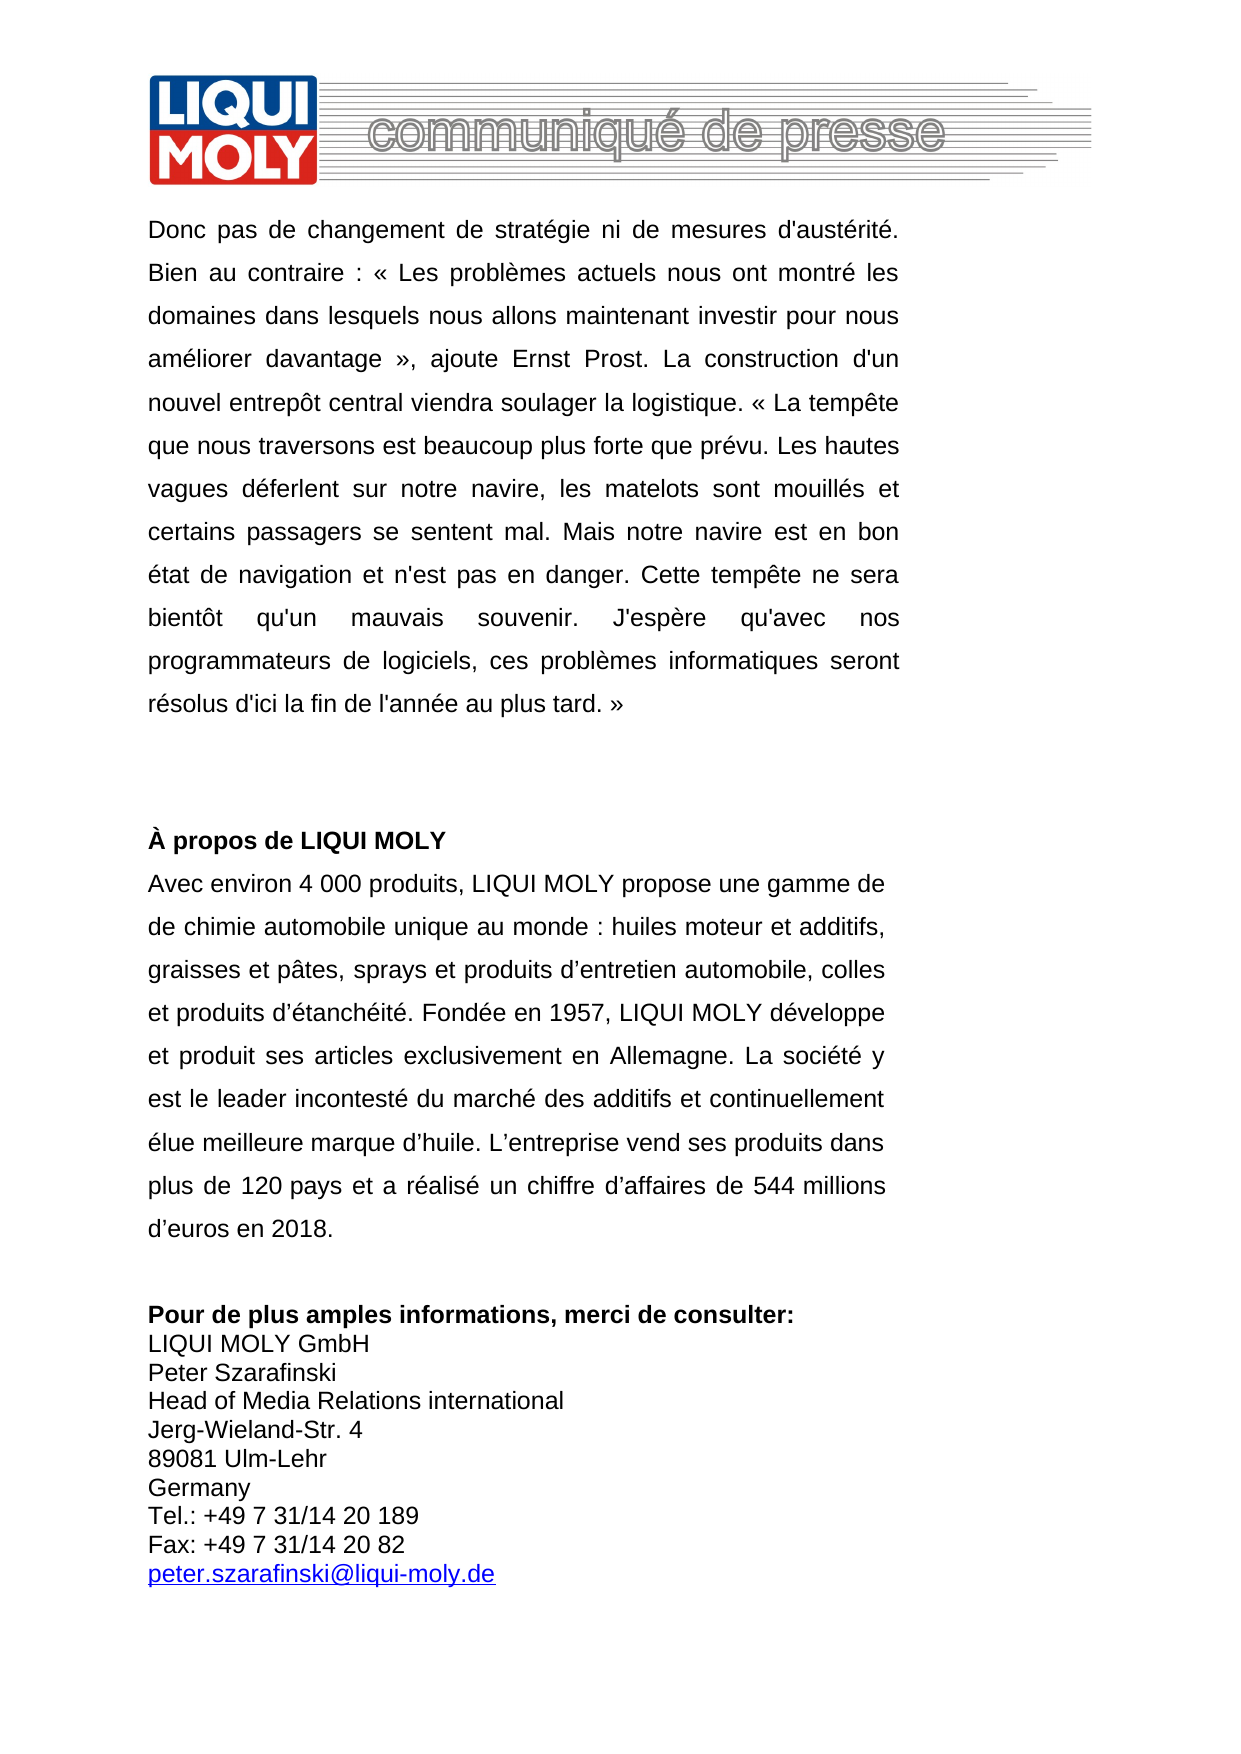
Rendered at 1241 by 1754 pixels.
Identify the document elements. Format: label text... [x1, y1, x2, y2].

text Germany [148, 1472, 1093, 1501]
text 89081 Ulm-Lehr [148, 1444, 1093, 1472]
text Donc pas de changement de stratégie ni de mesures d'austérité. Bien au contraire : « Les problèmes actuels nous ont montré les domaines dans lesquels nous allons maintenant investir pour nous améliorer davantage », ajoute Ernst Prost. La construction d'un nouvel entrepôt central viendra soulager la logistique. « La tempête que nous traversons est beaucoup plus forte que prévu. Les hautes vagues déferlent sur notre navire, les matelots sont mouillés et certains passagers se sentent mal. Mais notre navire est en bon état de navigation et n'est pas en danger. Cette tempête ne sera bientôt qu'un mauvais souvenir. J'espère qu'avec nos programmateurs de logiciels, ces problèmes informatiques seront résolus d'ici la fin de l'année au plus tard. » [148, 215, 901, 718]
text Peter Szarafinski [148, 1357, 1093, 1386]
text Tel.: +49 7 31/14 20 189 [148, 1501, 1093, 1530]
text Fax: +49 7 31/14 20 82 [148, 1530, 1093, 1559]
text Jerg-Wieland-Str. 4 [148, 1415, 1093, 1444]
picture [147, 73, 1092, 187]
text À propos de LIQUI MOLY [148, 826, 886, 854]
text peter.szarafinski@liqui-moly.de [148, 1559, 1093, 1587]
text Head of Media Relations international [148, 1386, 1093, 1415]
text Pour de plus amples informations, merci de consulter: [148, 1300, 879, 1329]
text LIQUI MOLY GmbH [148, 1329, 1093, 1357]
text Avec environ 4 000 produits, LIQUI MOLY propose une gamme de de chimie automobile unique au monde : huiles moteur et additifs, graisses et pâtes, sprays et produits d’entretien automobile, colles et produits d’étanchéité. Fondée en 1957, LIQUI MOLY développe et produit ses articles exclusivement en Allemagne. La société y est le leader incontesté du marché des additifs et continuellement élue meilleure marque d’huile. L’entreprise vend ses produits dans plus de 120 pays et a réalisé un chiffre d’affaires de 544 millions d’euros en 2018. [148, 869, 886, 1242]
